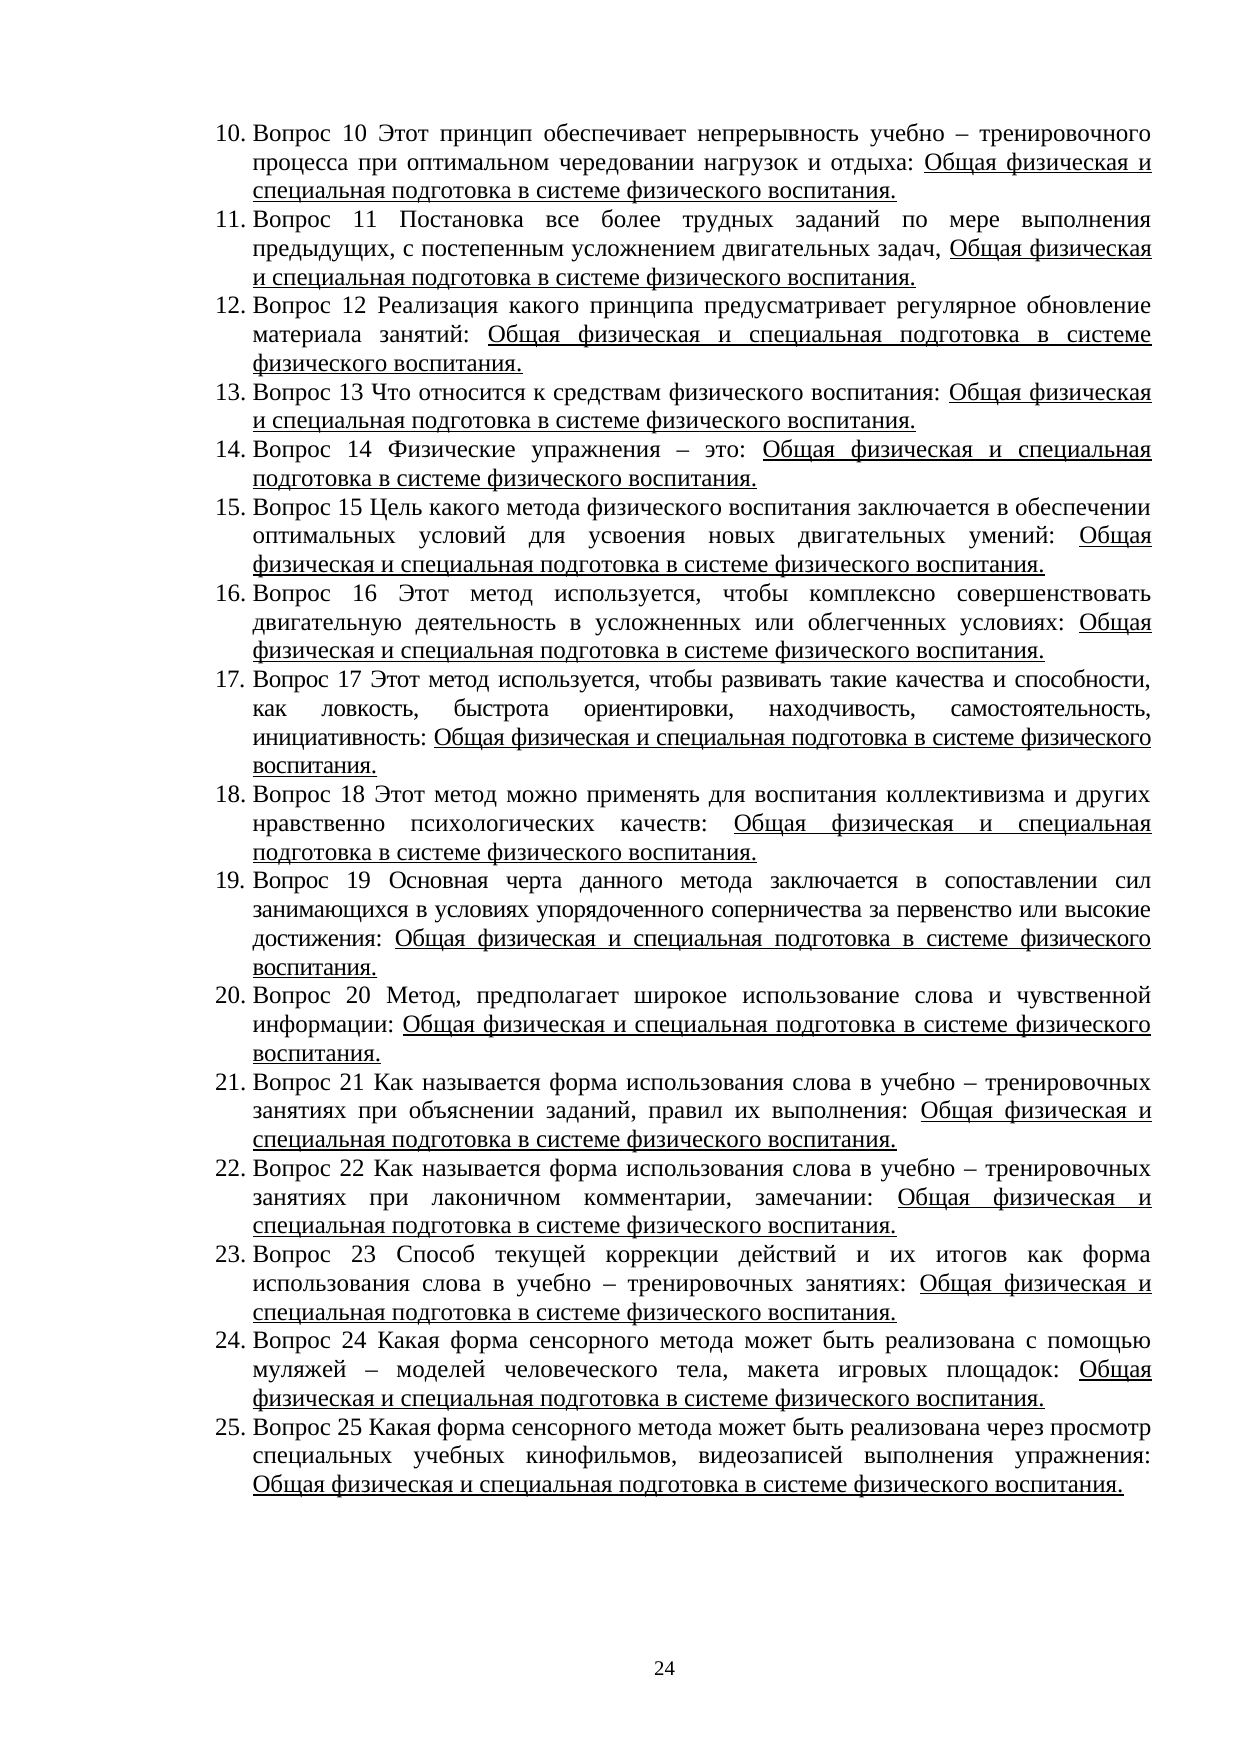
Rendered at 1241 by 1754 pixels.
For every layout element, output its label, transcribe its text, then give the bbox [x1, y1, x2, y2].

list Вопрос 11 Постановка все более трудных заданий по мере выполнения предыдущих, с постепенным усложнением двигательных задач, Общая физическая и специальная подготовка в системе физического воспитания. [215, 204, 1152, 291]
list Вопрос 12 Реализация какого принципа предусматривает регулярное обновление материала занятий: Общая физическая и специальная подготовка в системе физического воспитания. [215, 291, 1152, 377]
list Вопрос 14 Физические упражнения – это: Общая физическая и специальная подготовка в системе физического воспитания. [215, 434, 1152, 492]
list Вопрос 22 Как называется форма использования слова в учебно – тренировочных занятиях при лаконичном комментарии, замечании: Общая физическая и специальная подготовка в системе физического воспитания. [215, 1153, 1152, 1239]
list Вопрос 19 Основная черта данного метода заключается в сопоставлении сил занимающихся в условиях упорядоченного соперничества за первенство или высокие достижения: Общая физическая и специальная подготовка в системе физического воспитания. [215, 866, 1152, 981]
list Вопрос 16 Этот метод используется, чтобы комплексно совершенствовать двигательную деятельность в усложненных или облегченных условиях: Общая физическая и специальная подготовка в системе физического воспитания. [215, 578, 1152, 664]
list Вопрос 24 Какая форма сенсорного метода может быть реализована с помощью муляжей – моделей человеческого тела, макета игровых площадок: Общая физическая и специальная подготовка в системе физического воспитания. [215, 1326, 1152, 1412]
list Вопрос 13 Что относится к средствам физического воспитания: Общая физическая и специальная подготовка в системе физического воспитания. [215, 377, 1152, 434]
list Вопрос 21 Как называется форма использования слова в учебно – тренировочных занятиях при объяснении заданий, правил их выполнения: Общая физическая и специальная подготовка в системе физического воспитания. [215, 1067, 1152, 1153]
list Вопрос 15 Цель какого метода физического воспитания заключается в обеспечении оптимальных условий для усвоения новых двигательных умений: Общая физическая и специальная подготовка в системе физического воспитания. [215, 492, 1152, 578]
list Вопрос 20 Метод, предполагает широкое использование слова и чувственной информации: Общая физическая и специальная подготовка в системе физического воспитания. [215, 981, 1152, 1067]
list Вопрос 10 Этот принцип обеспечивает непрерывность учебно – тренировочного процесса при оптимальном чередовании нагрузок и отдыха: Общая физическая и специальная подготовка в системе физического воспитания. [215, 118, 1152, 204]
list Вопрос 25 Какая форма сенсорного метода может быть реализована через просмотр специальных учебных кинофильмов, видеозаписей выполнения упражнения: Общая физическая и специальная подготовка в системе физического воспитания. [215, 1412, 1152, 1498]
list Вопрос 18 Этот метод можно применять для воспитания коллективизма и других нравственно психологических качеств: Общая физическая и специальная подготовка в системе физического воспитания. [215, 779, 1152, 866]
list Вопрос 23 Способ текущей коррекции действий и их итогов как форма использования слова в учебно – тренировочных занятиях: Общая физическая и специальная подготовка в системе физического воспитания. [215, 1239, 1152, 1326]
list Вопрос 17 Этот метод используется, чтобы развивать такие качества и способности, как ловкость, быстрота ориентировки, находчивость, самостоятельность, инициативность: Общая физическая и специальная подготовка в системе физического воспитания. [215, 664, 1152, 779]
